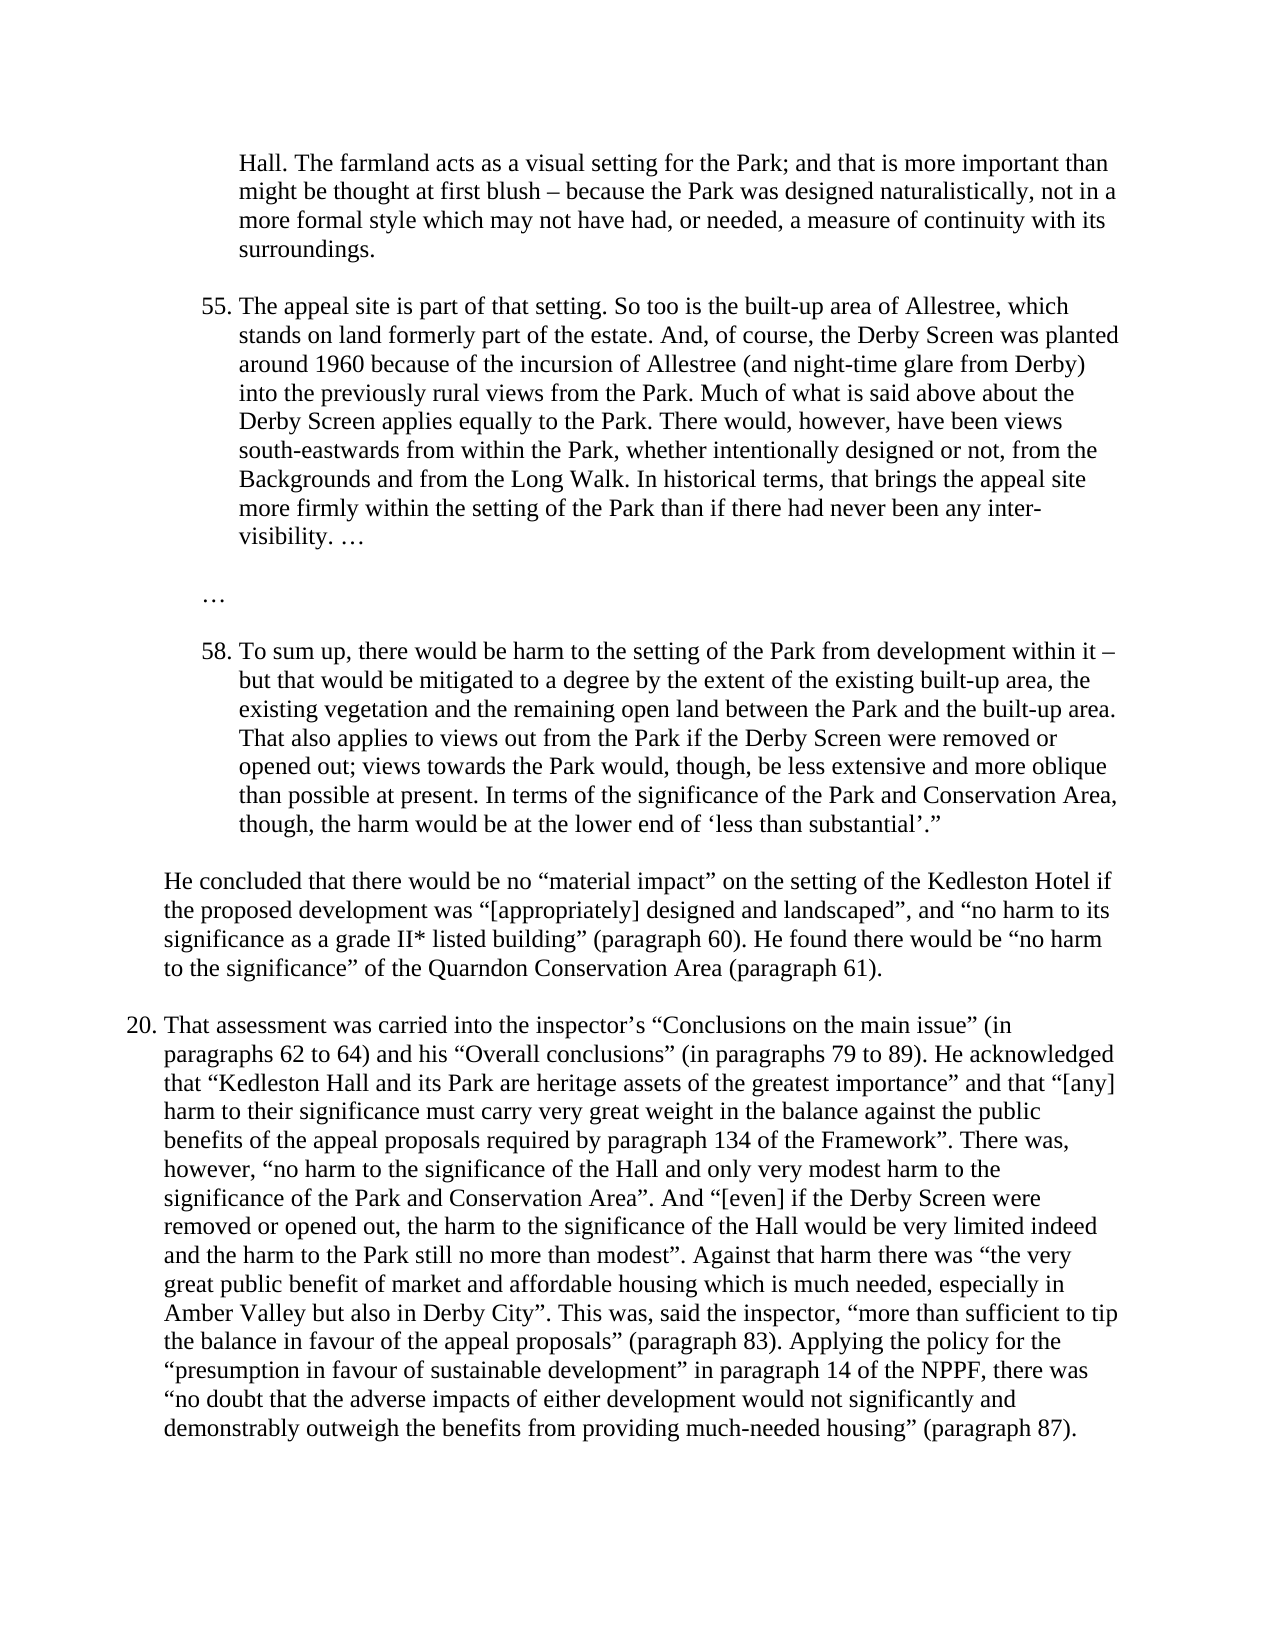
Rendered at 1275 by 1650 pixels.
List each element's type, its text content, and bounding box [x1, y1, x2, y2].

list That assessment was carried into the inspector’s “Conclusions on the main issue” (in paragraphs 62 to 64) and his “Overall conclusions” (in paragraphs 79 to 89). He acknowledged that “Kedleston Hall and its Park are heritage assets of the greatest importance” and that “[any] harm to their significance must carry very great weight in the balance against the public benefits of the appeal proposals required by paragraph 134 of the Framework”. There was, however, “no harm to the significance of the Hall and only very modest harm to the significance of the Park and Conservation Area”. And “[even] if the Derby Screen were removed or opened out, the harm to the significance of the Hall would be very limited indeed and the harm to the Park still no more than modest”. Against that harm there was “the very great public benefit of market and affordable housing which is much needed, especially in Amber Valley but also in Derby City”. This was, said the inspector, “more than sufficient to tip the balance in favour of the appeal proposals” (paragraph 83). Applying the policy for the “presumption in favour of sustainable development” in paragraph 14 of the NPPF, there was “no doubt that the adverse impacts of either development would not significantly and demonstrably outweigh the benefits from providing much-needed housing” (paragraph 87). [126, 1010, 1125, 1441]
text He concluded that there would be no “material impact” on the setting of the Kedleston Hotel if the proposed development was “[appropriately] designed and landscaped”, and “no harm to its significance as a grade II* listed building” (paragraph 60). He found there would be “no harm to the significance” of the Quarndon Conservation Area (paragraph 61). [164, 866, 1125, 981]
text 58. To sum up, there would be harm to the setting of the Park from development within it – but that would be mitigated to a degree by the extent of the existing built-up area, the existing vegetation and the remaining open land between the Park and the built-up area. That also applies to views out from the Park if the Derby Screen were removed or opened out; views towards the Park would, though, be less extensive and more oblique than possible at present. In terms of the significance of the Park and Conservation Area, though, the harm would be at the lower end of ‘less than substantial’.” [182, 636, 1125, 838]
text 55. The appeal site is part of that setting. So too is the built-up area of Allestree, which stands on land formerly part of the estate. And, of course, the Derby Screen was planted around 1960 because of the incursion of Allestree (and night-time glare from Derby) into the previously rural views from the Park. Much of what is said above about the Derby Screen applies equally to the Park. There would, however, have been views south-eastwards from within the Park, whether intentionally designed or not, from the Backgrounds and from the Long Walk. In historical terms, that brings the appeal site more firmly within the setting of the Park than if there had never been any inter-visibility. … [182, 291, 1125, 550]
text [182, 148, 1125, 263]
text … [89, 579, 1125, 608]
